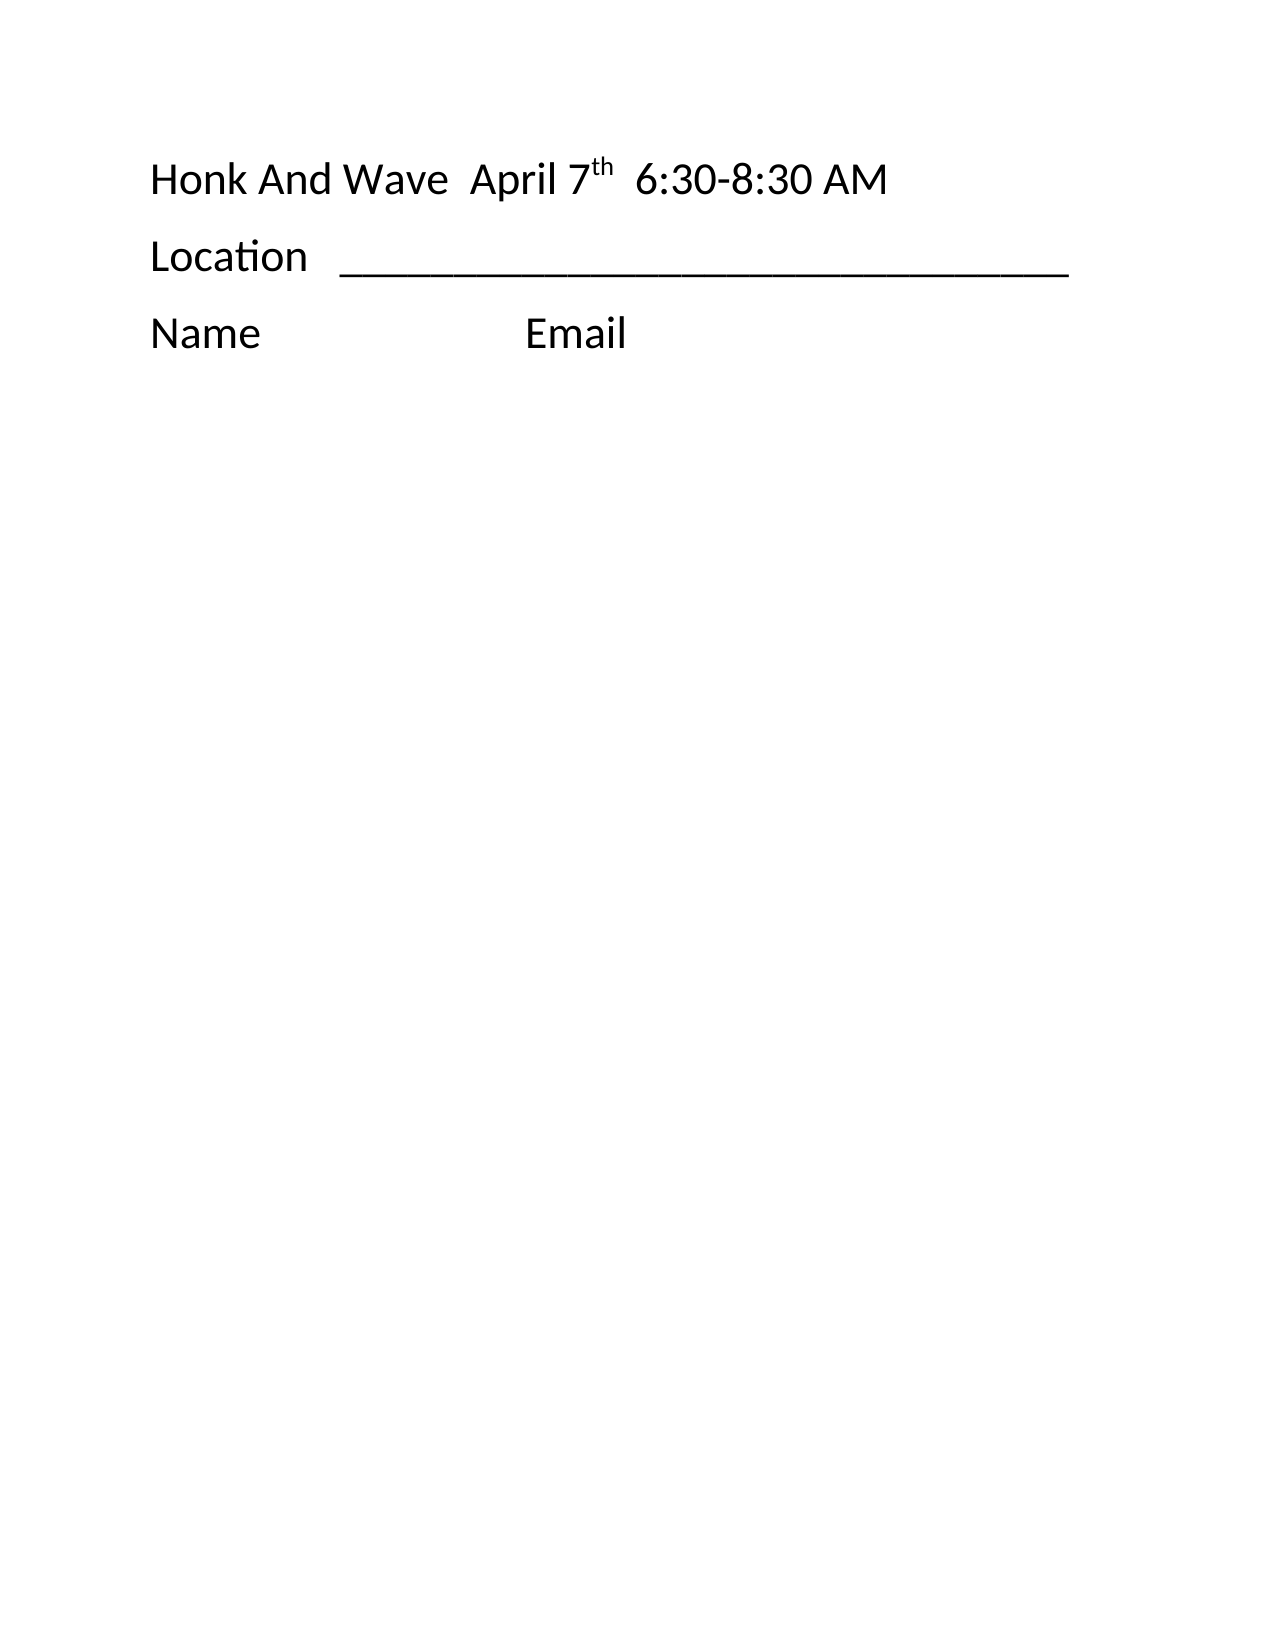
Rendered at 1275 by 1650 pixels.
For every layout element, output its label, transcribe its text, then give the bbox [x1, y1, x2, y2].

text Name Email [150, 304, 1125, 360]
text Location ________________________________ [150, 227, 1125, 283]
text Honk And Wave April 7th 6:30-8:30 AM [150, 150, 1125, 206]
